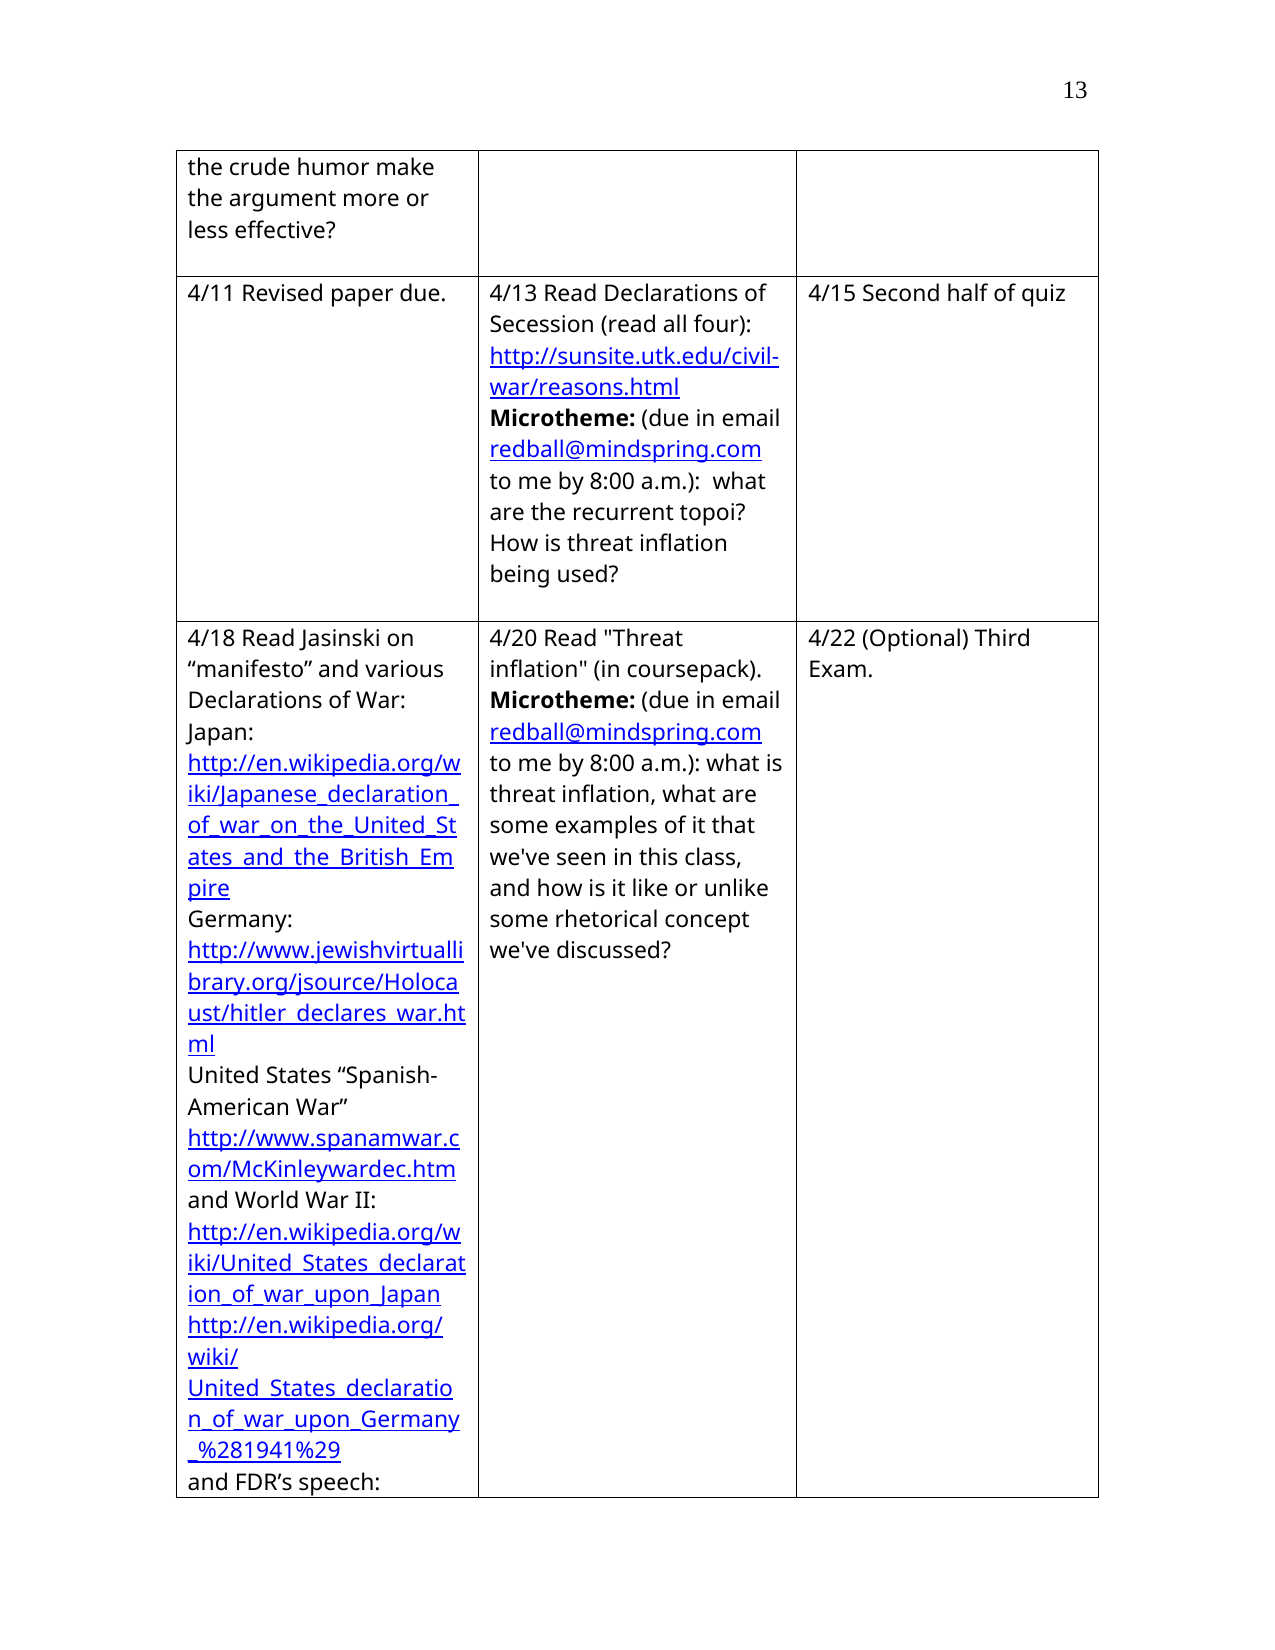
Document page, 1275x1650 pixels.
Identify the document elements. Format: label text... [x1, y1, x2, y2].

table_cell 4/11 Revised paper due. [177, 277, 478, 621]
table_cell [797, 622, 1098, 1497]
table_cell 4/15 Second half of quiz [797, 277, 1098, 621]
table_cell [177, 622, 478, 1497]
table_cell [479, 622, 796, 1497]
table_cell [479, 151, 796, 276]
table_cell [797, 151, 1098, 276]
table_cell 4/13 Read Declarations of Secession (read all four): http://sunsite.utk.edu/civil-war/reasons.html Microtheme: (due in email redball@mindspring.com to me by 8:00 a.m.): what are the recurrent topoi? How is threat inflation being used? [479, 277, 796, 621]
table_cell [177, 151, 478, 276]
